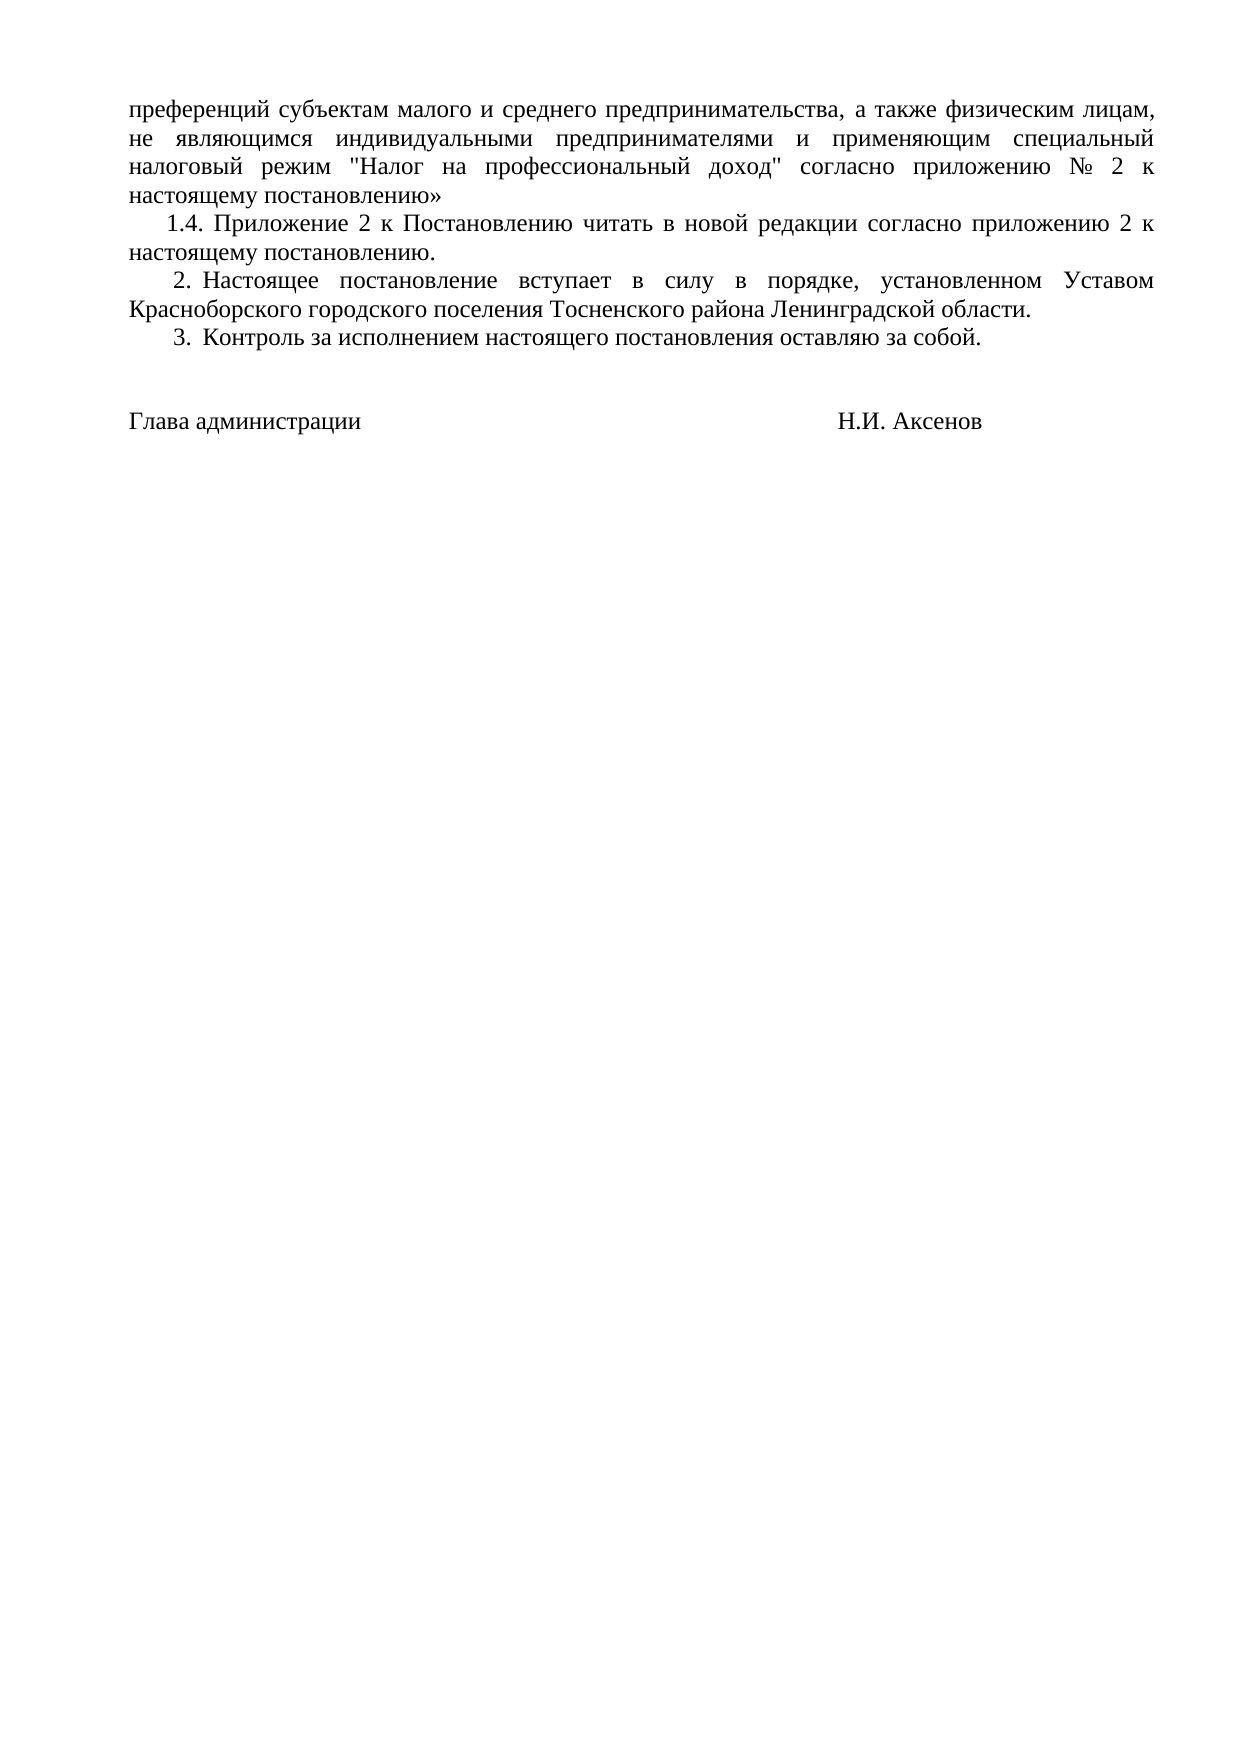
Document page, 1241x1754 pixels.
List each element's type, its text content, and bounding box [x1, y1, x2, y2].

list Настоящее постановление вступает в силу в порядке, установленном Уставом Красноборского городского поселения Тосненского района Ленинградской области. [128, 266, 1155, 323]
text 1.4. Приложение 2 к Постановлению читать в новой редакции согласно приложению 2 к настоящему постановлению. [128, 209, 1155, 266]
text Глава администрации Н.И. Аксенов [128, 407, 1155, 435]
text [128, 94, 1155, 209]
list Контроль за исполнением настоящего постановления оставляю за собой. [128, 323, 1155, 351]
